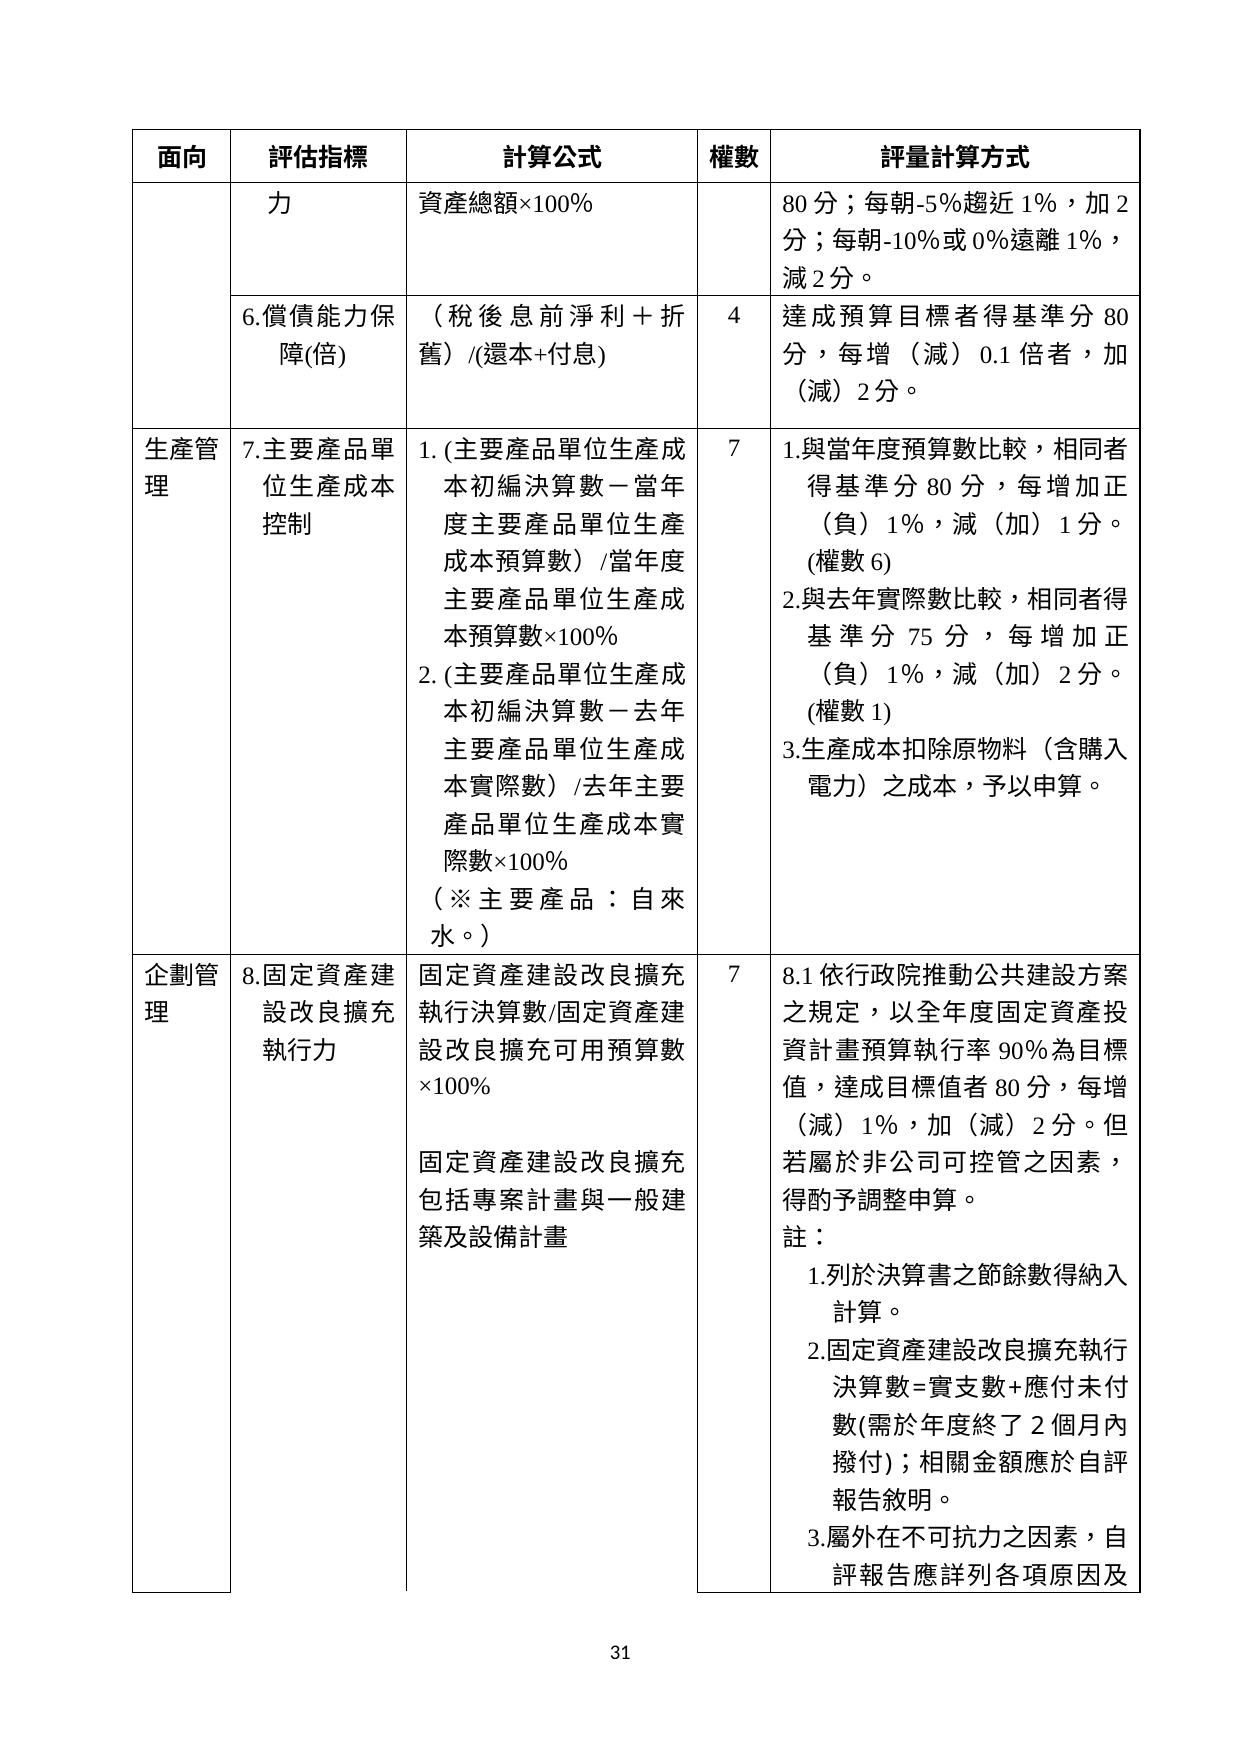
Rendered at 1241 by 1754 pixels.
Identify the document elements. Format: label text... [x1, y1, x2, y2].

table_cell 7 [698, 429, 770, 953]
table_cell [407, 955, 697, 1592]
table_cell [771, 955, 1139, 1592]
table_header 計算公式 [407, 130, 697, 182]
table_cell (流動資產－流動負債) /資產總額×100％ [407, 183, 697, 295]
table_header 權數 [698, 130, 770, 182]
table_cell 6.償債能力保障(倍) [231, 296, 406, 427]
table_cell 生產管理 [133, 429, 230, 953]
table_cell （稅後息前淨利＋折舊）/(還本+付息) [407, 296, 697, 427]
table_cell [771, 183, 1139, 295]
table_cell 3 [698, 183, 770, 295]
table_header 面向 [133, 130, 230, 182]
table_cell 5.短期償債能力 [231, 183, 406, 295]
table_cell 1. (主要產品單位生產成本初編決算數－當年度主要產品單位生產成本預算數）/當年度主要產品單位生產成本預算數×100％ 2. (主要產品單位生產成本初編決算數－去年主要產品單位生產成本實際數）/去年主要產品單位生產成本實際數×100％ （※主要產品：自來水。） [407, 429, 697, 953]
table_cell 8.固定資產建設改良擴充執行力 [231, 955, 407, 1592]
table_header 評量計算方式 [771, 130, 1139, 182]
table_cell 4 [698, 296, 770, 427]
table_cell 7 [698, 955, 770, 1592]
table_cell 1.與當年度預算數比較，相同者得基準分80分，每增加正（負）1％，減（加）1分。(權數6) 2.與去年實際數比較，相同者得基準分75分，每增加正（負）1％，減（加）2分。(權數1) 3.生產成本扣除原物料（含購入電力）之成本，予以申算。 [771, 429, 1139, 953]
table_header 評估指標 [231, 130, 406, 182]
table_cell 7.主要產品單位生產成本控制 [231, 429, 406, 953]
table_cell 達成預算目標者得基準分80分，每增（減）0.1倍者，加（減）2分。 [771, 296, 1139, 427]
table_cell 企劃管理 [133, 955, 230, 1592]
